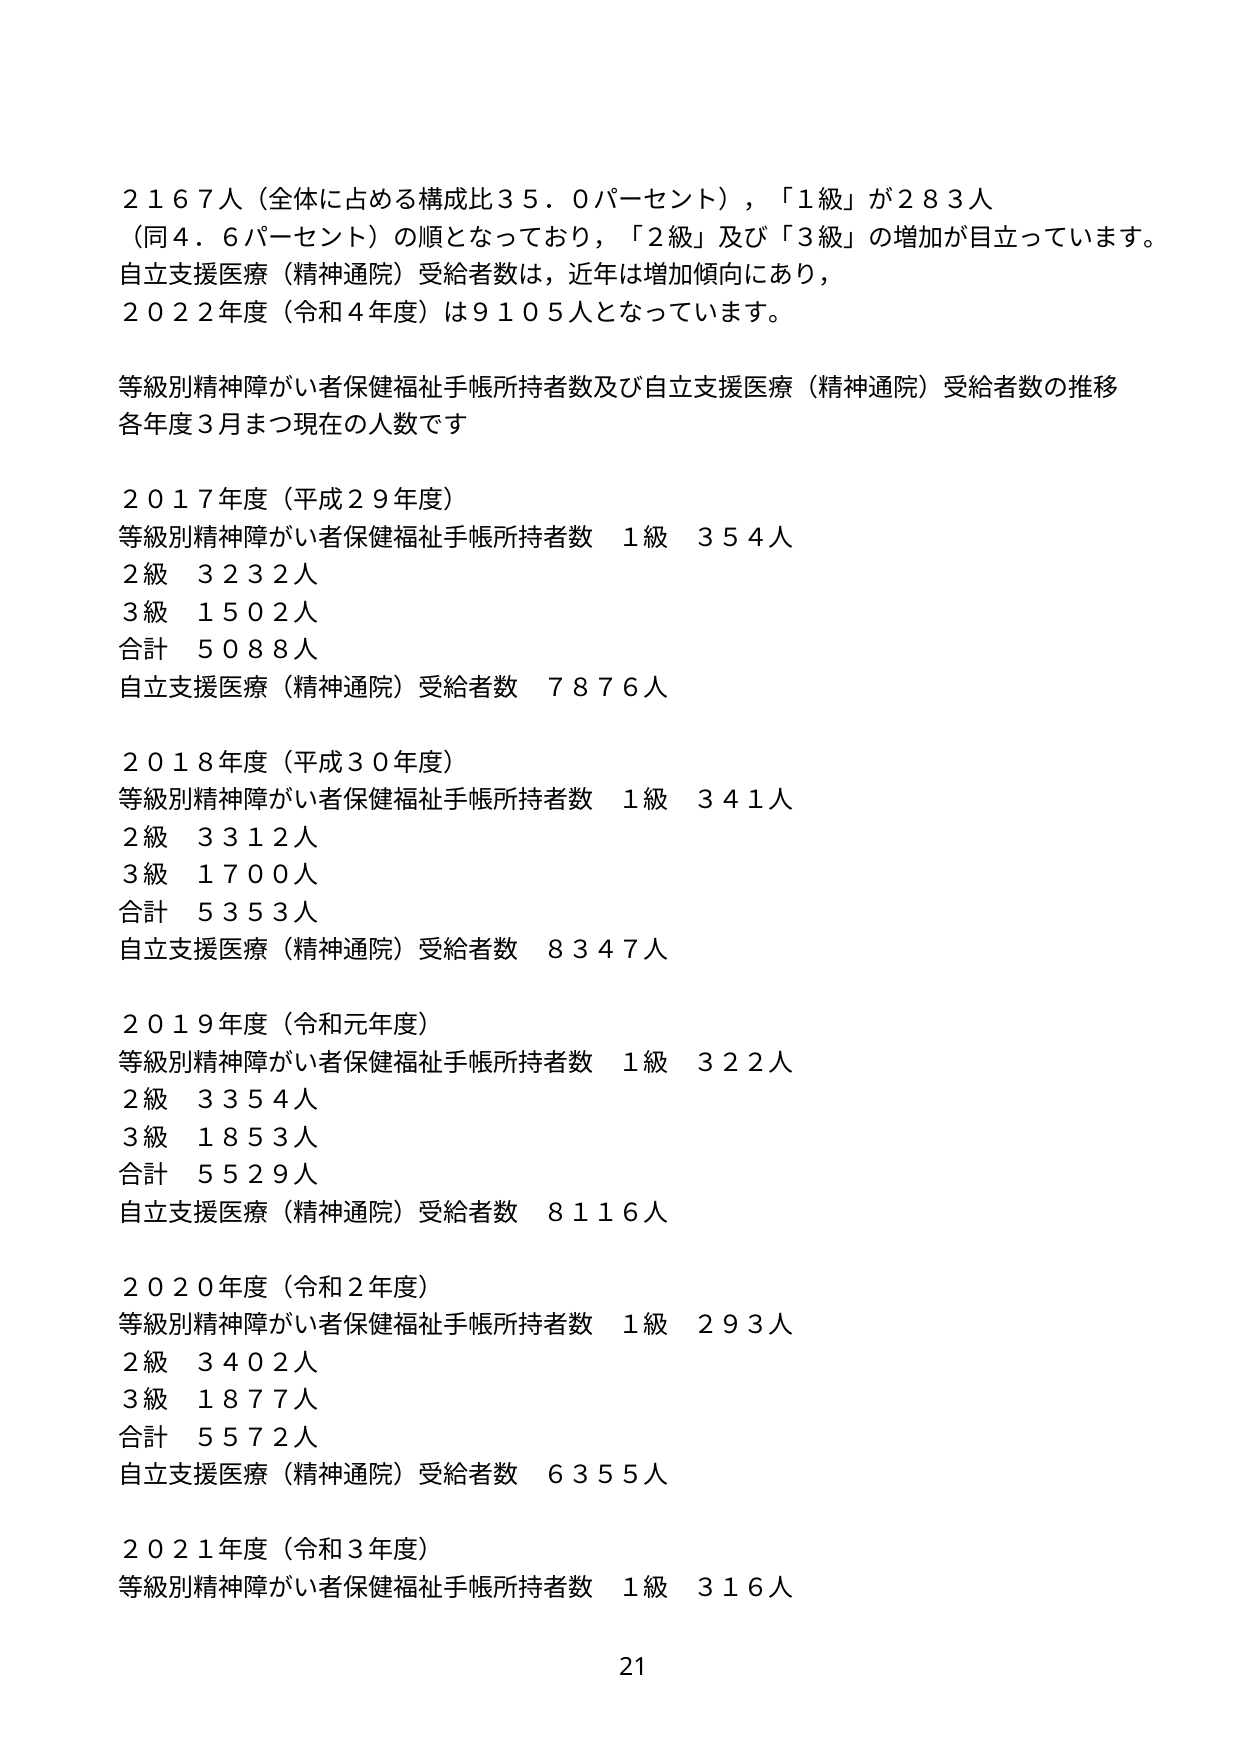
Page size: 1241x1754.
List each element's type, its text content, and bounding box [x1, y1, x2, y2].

text 等級別精神障がい者保健福祉手帳所持者数 １級 ３４１人 [118, 779, 1148, 817]
text ２級 ３２３２人 [118, 554, 1148, 592]
text ２級 ３４０２人 [118, 1342, 1148, 1379]
text ２０１８年度（平成３０年度） [118, 742, 1148, 779]
text 自立支援医療（精神通院）受給者数 ７８７６人 [118, 667, 1148, 704]
text 合計 ５５７２人 [118, 1417, 1148, 1454]
text ２１６７人（全体に占める構成比３５．０パーセント），「１級」が２８３人 [118, 179, 1148, 217]
text 合計 ５５２９人 [118, 1154, 1148, 1192]
text ３級 １７００人 [118, 854, 1148, 892]
text ２０１７年度（平成２９年度） [118, 479, 1148, 517]
text 自立支援医療（精神通院）受給者数は，近年は増加傾向にあり， [118, 254, 1148, 292]
text 各年度３月まつ現在の人数です [118, 404, 1148, 442]
text 自立支援医療（精神通院）受給者数 ８１１６人 [118, 1192, 1148, 1229]
text ２０２２年度（令和４年度）は９１０５人となっています。 [118, 292, 1148, 329]
text 自立支援医療（精神通院）受給者数 ８３４７人 [118, 929, 1148, 967]
text 等級別精神障がい者保健福祉手帳所持者数 １級 ３１６人 [118, 1567, 1148, 1604]
text ３級 １８７７人 [118, 1379, 1148, 1417]
text ２０１９年度（令和元年度） [118, 1004, 1148, 1042]
text ２０２０年度（令和２年度） [118, 1267, 1148, 1304]
text 等級別精神障がい者保健福祉手帳所持者数 １級 ３２２人 [118, 1042, 1148, 1079]
text （同４．６パーセント）の順となっており，「２級」及び「３級」の増加が目立っています。 [118, 217, 1148, 254]
text 等級別精神障がい者保健福祉手帳所持者数及び自立支援医療（精神通院）受給者数の推移 [118, 367, 1148, 404]
text ３級 １５０２人 [118, 592, 1148, 629]
text 等級別精神障がい者保健福祉手帳所持者数 １級 ２９３人 [118, 1304, 1148, 1342]
text 自立支援医療（精神通院）受給者数 ６３５５人 [118, 1454, 1148, 1492]
text ２級 ３３１２人 [118, 817, 1148, 854]
text ２０２１年度（令和３年度） [118, 1529, 1148, 1567]
text 合計 ５３５３人 [118, 892, 1148, 929]
text ２級 ３３５４人 [118, 1079, 1148, 1117]
text 等級別精神障がい者保健福祉手帳所持者数 １級 ３５４人 [118, 517, 1148, 554]
text ３級 １８５３人 [118, 1117, 1148, 1154]
text 合計 ５０８８人 [118, 629, 1148, 667]
